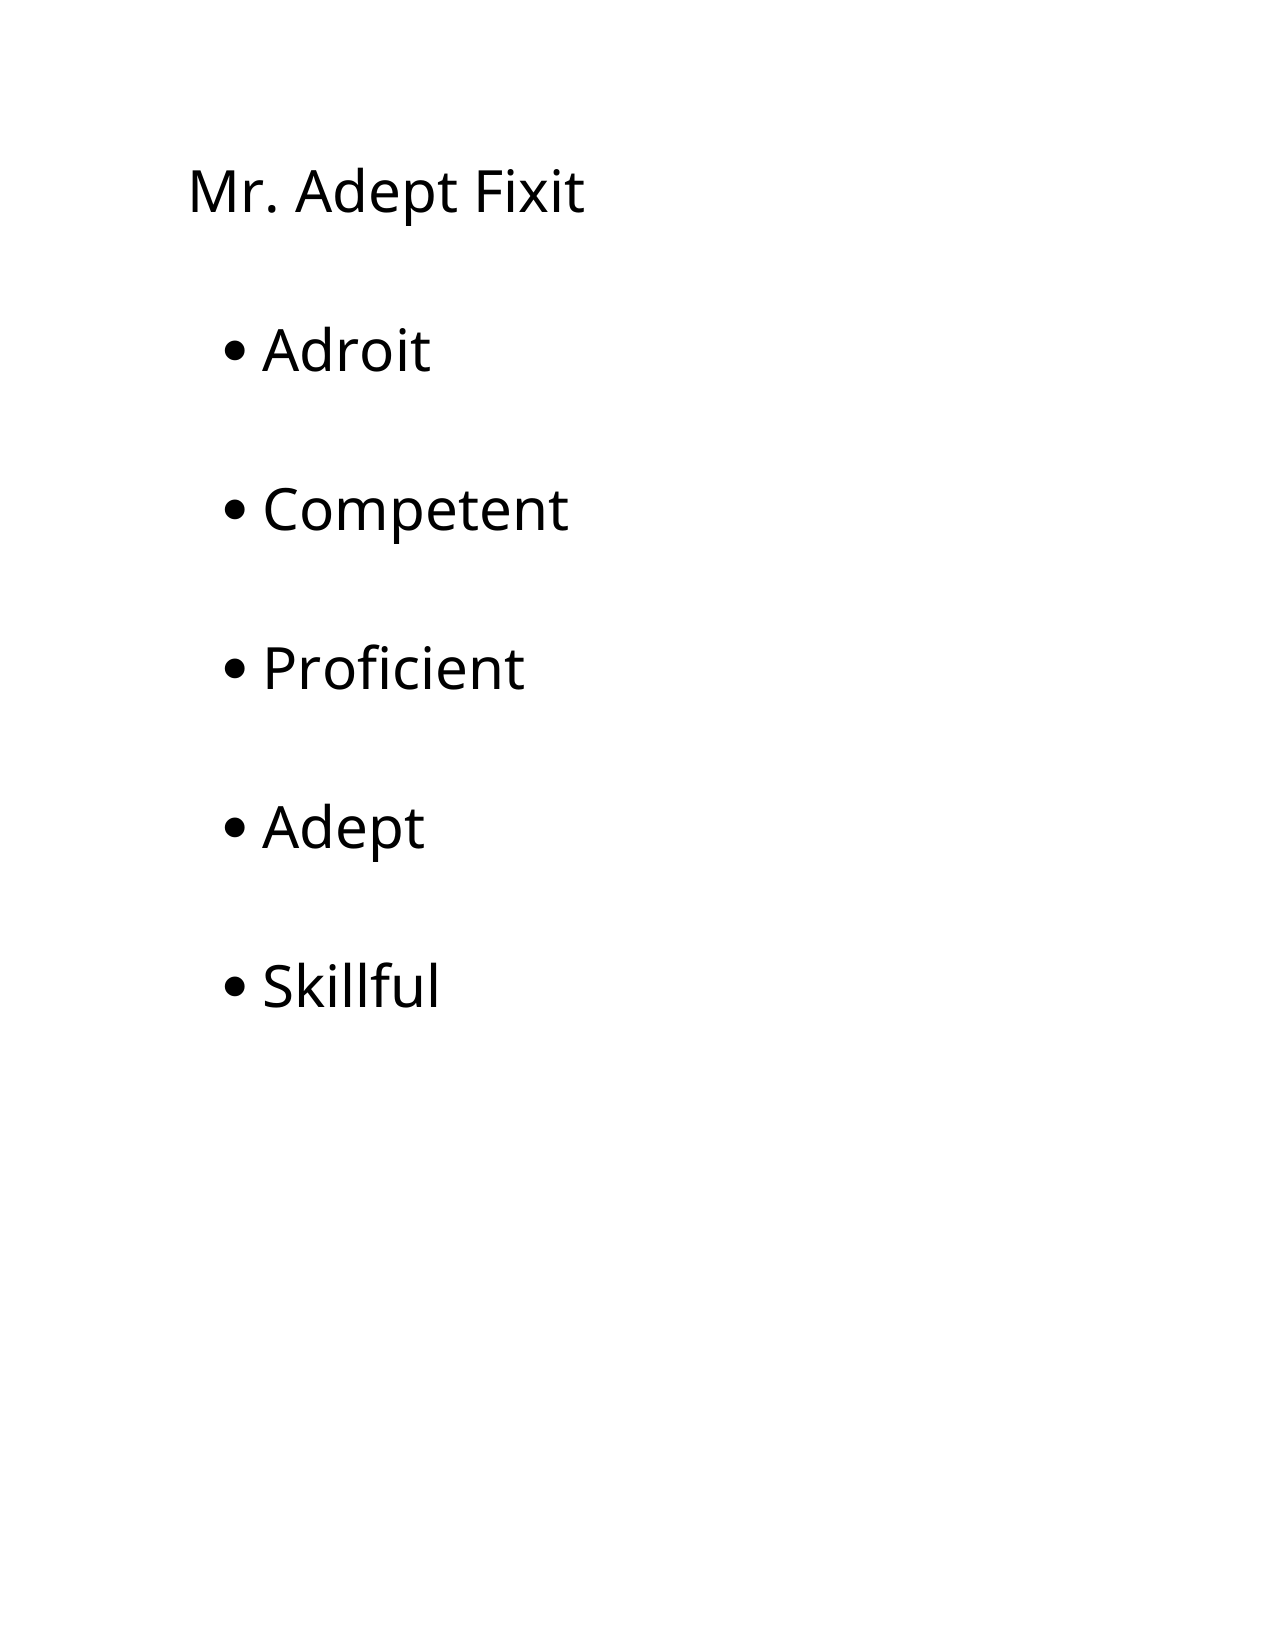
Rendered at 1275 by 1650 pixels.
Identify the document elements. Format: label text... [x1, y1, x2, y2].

list Competent [225, 468, 1087, 547]
list Proficient [225, 627, 1087, 706]
list Adept [225, 786, 1087, 865]
list Adroit [225, 309, 1087, 388]
list Skillful [225, 945, 1087, 1024]
text Mr. Adept Fixit [187, 150, 1087, 229]
